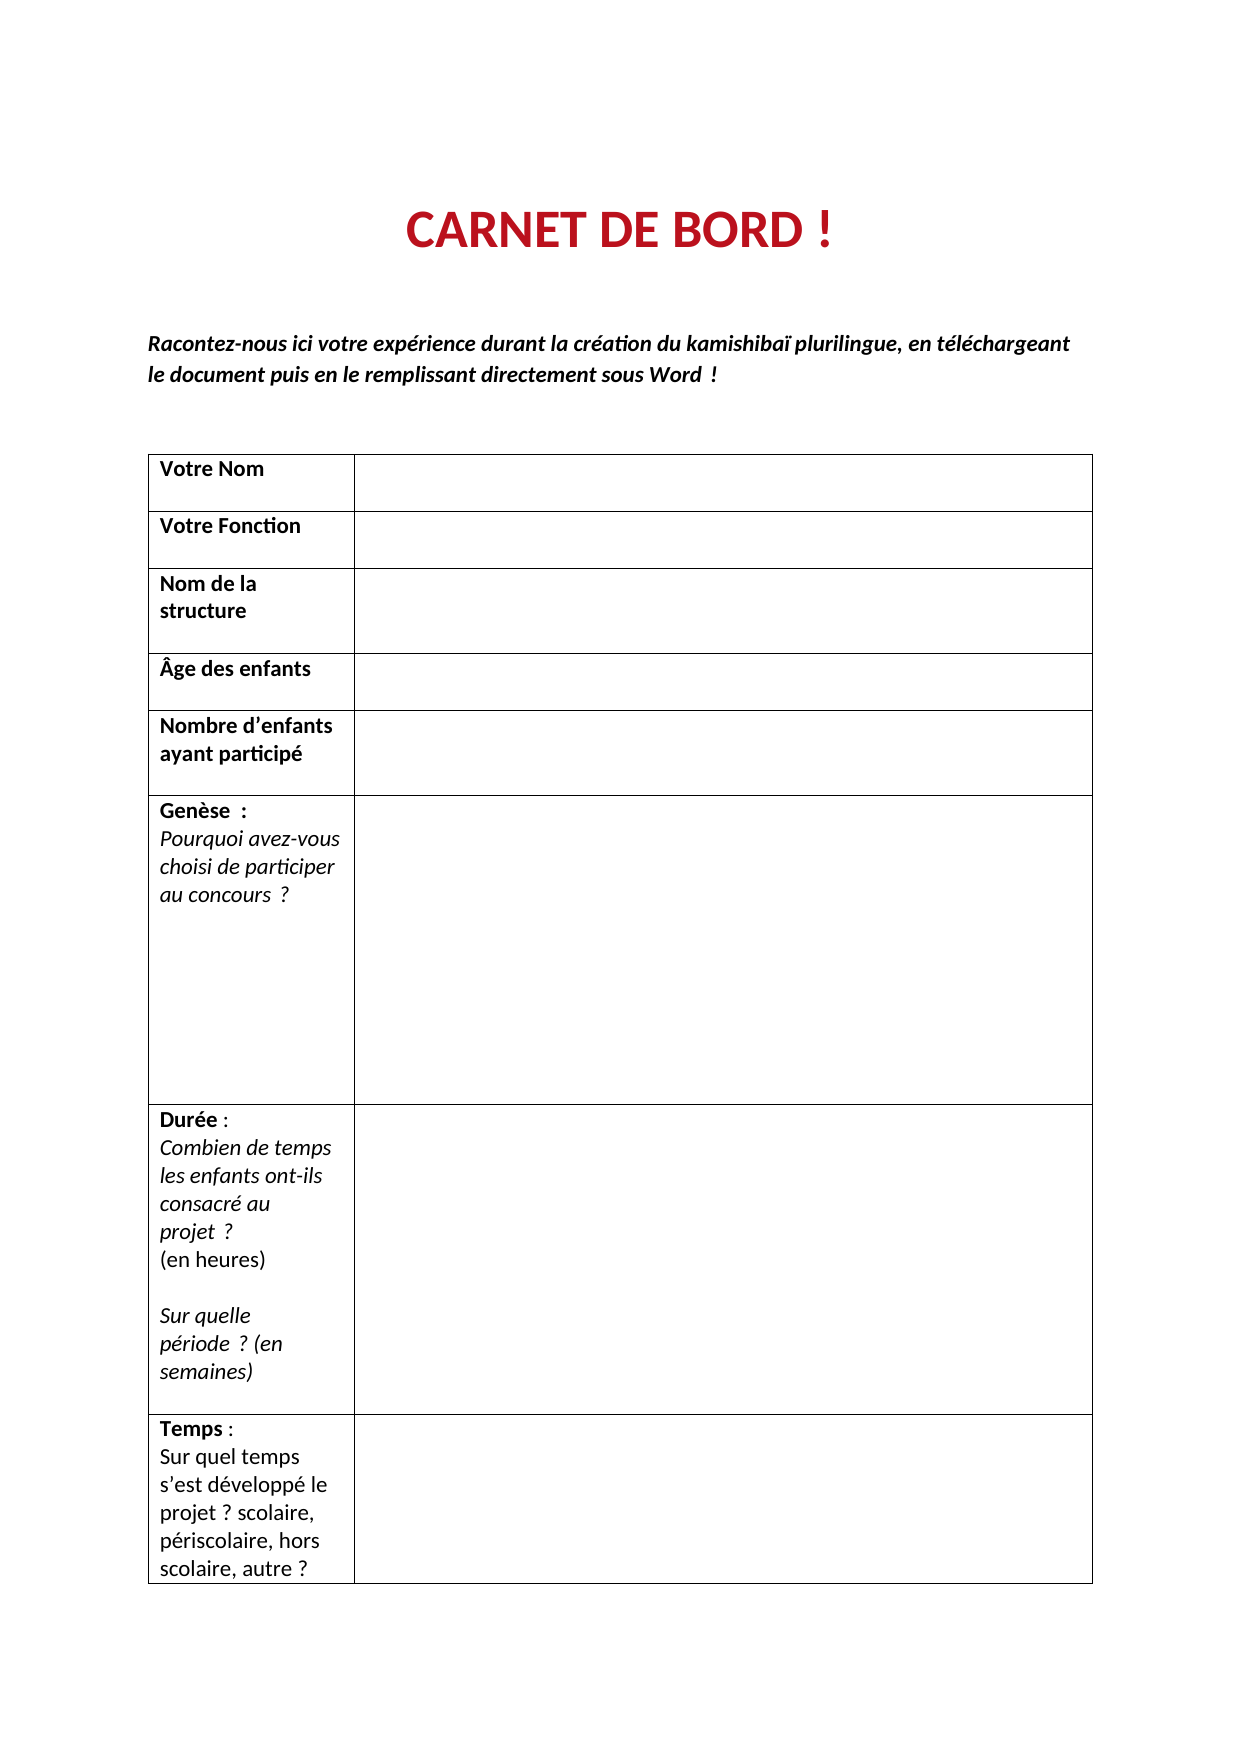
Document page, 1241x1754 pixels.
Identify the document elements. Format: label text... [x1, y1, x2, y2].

table_header [355, 455, 1092, 511]
table_cell [355, 796, 1092, 1104]
text CARNET DE BORD ! [148, 194, 1092, 261]
table_cell Nom de la structure [149, 569, 354, 653]
table_cell Âge des enfants [149, 654, 354, 710]
table_cell [355, 512, 1092, 568]
table_cell Genèse : Pourquoi avez-vous choisi de participer au concours ? [149, 796, 354, 1104]
table_cell [355, 1415, 1092, 1583]
text Racontez-nous ici votre expérience durant la création du kamishibaï plurilingue, en téléchargeant le document puis en le remplissant directement sous Word ! [148, 329, 1092, 388]
table_cell [355, 654, 1092, 710]
table_cell [355, 569, 1092, 653]
table_cell Votre Fonction [149, 512, 354, 568]
table_cell [355, 1105, 1092, 1413]
table_cell Temps : Sur quel temps s’est développé le projet ? scolaire, périscolaire, hors scolaire, autre ? [149, 1415, 354, 1583]
table_header Votre Nom [149, 455, 354, 511]
table_cell Nombre d’enfants ayant participé [149, 711, 354, 795]
table_cell Durée : Combien de temps les enfants ont-ils consacré au projet ? (en heures) Sur quelle période ? (en semaines) [149, 1105, 354, 1413]
table_cell [355, 711, 1092, 795]
